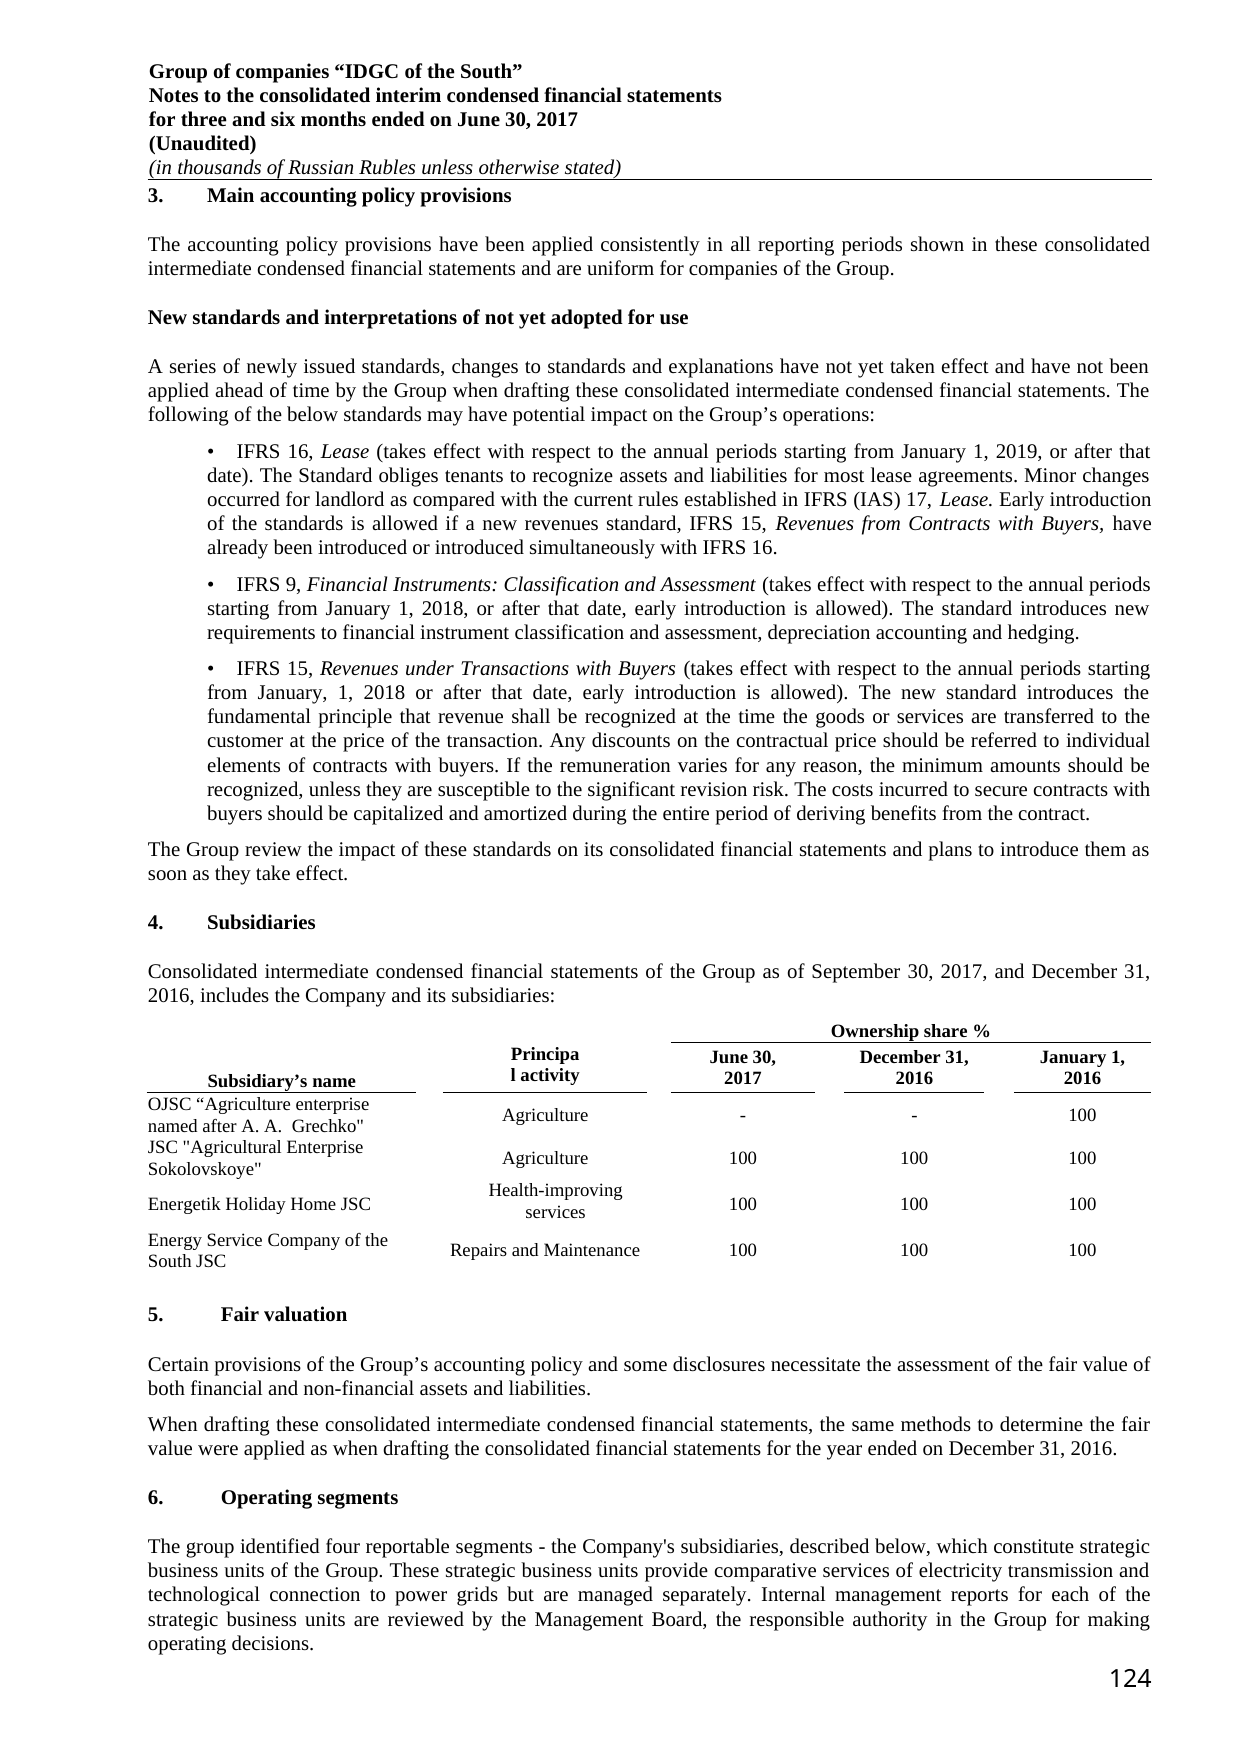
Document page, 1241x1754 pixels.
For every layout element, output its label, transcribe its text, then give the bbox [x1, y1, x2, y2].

text When drafting these consolidated intermediate condensed financial statements, the same methods to determine the fair value were applied as when drafting the consolidated financial statements for the year ended on December 31, 2016. [148, 1412, 1152, 1460]
list Operating segments [148, 1485, 1152, 1509]
list Main accounting policy provisions [148, 183, 1152, 207]
text The group identified four reportable segments - the Company's subsidiaries, described below, which constitute strategic business units of the Group. These strategic business units provide comparative services of electricity transmission and technological connection to power grids but are managed separately. Internal management reports for each of the strategic business units are reviewed by the Management Board, the responsible authority in the Group for making operating decisions. [148, 1534, 1152, 1654]
list IFRS 15, Revenues under Transactions with Buyers (takes effect with respect to the annual periods starting from January, 1, 2018 or after that date, early introduction is allowed). The new standard introduces the fundamental principle that revenue shall be recognized at the time the goods or services are transferred to the customer at the price of the transaction. Any discounts on the contractual price should be referred to individual elements of contracts with buyers. If the remuneration varies for any reason, the minimum amounts should be recognized, unless they are susceptible to the significant revision risk. The costs incurred to secure contracts with buyers should be capitalized and amortized during the entire period of deriving benefits from the contract. [207, 656, 1151, 825]
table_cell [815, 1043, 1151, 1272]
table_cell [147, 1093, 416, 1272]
text New standards and interpretations of not yet adopted for use [148, 305, 1152, 329]
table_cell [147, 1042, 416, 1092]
text Consolidated intermediate condensed financial statements of the Group as of September 30, 2017, and December 31, 2016, includes the Company and its subsidiaries: [148, 959, 1152, 1007]
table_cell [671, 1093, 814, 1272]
list IFRS 9, Financial Instruments: Classification and Assessment (takes effect with respect to the annual periods starting from January 1, 2018, or after that date, early introduction is allowed). The standard introduces new requirements to financial instrument classification and assessment, depreciation accounting and hedging. [207, 572, 1152, 644]
text The accounting policy provisions have been applied consistently in all reporting periods shown in these consolidated intermediate condensed financial statements and are uniform for companies of the Group. [148, 232, 1152, 280]
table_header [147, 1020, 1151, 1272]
text A series of newly issued standards, changes to standards and explanations have not yet taken effect and have not been applied ahead of time by the Group when drafting these consolidated intermediate condensed financial statements. The following of the below standards may have potential impact on the Group’s operations: [148, 354, 1152, 426]
list IFRS 16, Lease (takes effect with respect to the annual periods starting from January 1, 2019, or after that date). The Standard obliges tenants to recognize assets and liabilities for most lease agreements. Minor changes occurred for landlord as compared with the current rules established in IFRS (IAS) 17, Lease. Early introduction of the standards is allowed if a new revenues standard, IFRS 15, Revenues from Contracts with Buyers, have already been introduced or introduced simultaneously with IFRS 16. [207, 439, 1152, 559]
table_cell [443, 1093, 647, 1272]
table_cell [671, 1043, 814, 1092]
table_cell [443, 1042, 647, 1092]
text The Group review the impact of these standards on its consolidated financial statements and plans to introduce them as soon as they take effect. [148, 837, 1151, 885]
list Fair valuation [148, 1302, 1152, 1326]
text Certain provisions of the Group’s accounting policy and some disclosures necessitate the assessment of the fair value of both financial and non-financial assets and liabilities. [148, 1351, 1152, 1399]
list Subsidiaries [148, 910, 1152, 934]
